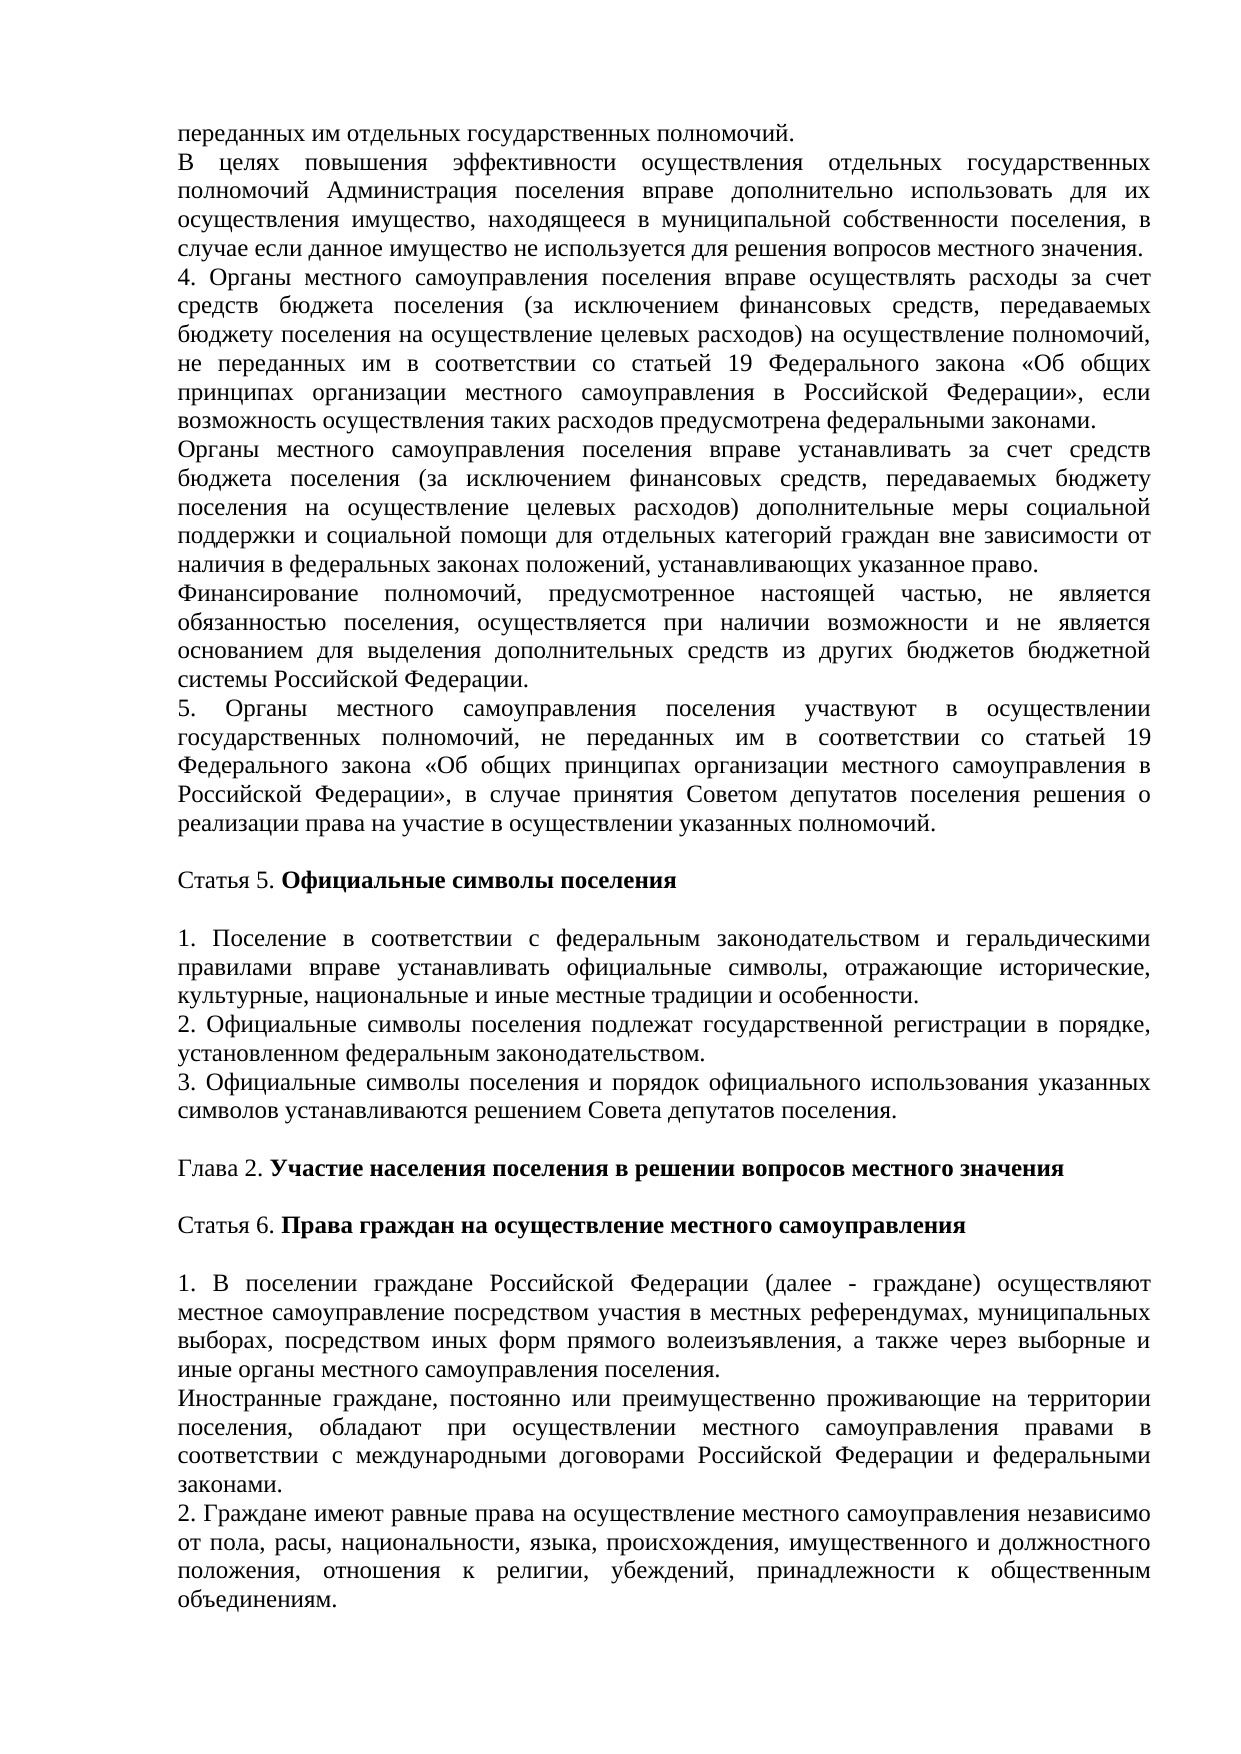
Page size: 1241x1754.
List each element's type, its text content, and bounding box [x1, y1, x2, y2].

text Финансирование полномочий, предусмотренное настоящей частью, не является обязанностью поселения, осуществляется при наличии возможности и не является основанием для выделения дополнительных средств из других бюджетов бюджетной системы Российской Федерации. [177, 578, 1152, 693]
text 2. Граждане имеют равные права на осуществление местного самоуправления независимо от пола, расы, национальности, языка, происхождения, имущественного и должностного положения, отношения к религии, убеждений, принадлежности к общественным объединениям. [177, 1498, 1152, 1613]
text 5. Органы местного самоуправления поселения участвуют в осуществлении государственных полномочий, не переданных им в соответствии со статьей 19 Федерального закона «Об общих принципах организации местного самоуправления в Российской Федерации», в случае принятия Советом депутатов поселения решения о реализации права на участие в осуществлении указанных полномочий. [177, 693, 1152, 837]
text 4. Органы местного самоуправления поселения вправе осуществлять расходы за счет средств бюджета поселения (за исключением финансовых средств, передаваемых бюджету поселения на осуществление целевых расходов) на осуществление полномочий, не переданных им в соответствии со статьей 19 Федерального закона «Об общих принципах организации местного самоуправления в Российской Федерации», если возможность осуществления таких расходов предусмотрена федеральными законами. [177, 262, 1152, 434]
text Иностранные граждане, постоянно или преимущественно проживающие на территории поселения, обладают при осуществлении местного самоуправления правами в соответствии с международными договорами Российской Федерации и федеральными законами. [177, 1383, 1152, 1498]
text Статья 6. Права граждан на осуществление местного самоуправления [177, 1211, 1152, 1239]
text В целях повышения эффективности осуществления отдельных государственных полномочий Администрация поселения вправе дополнительно использовать для их осуществления имущество, находящееся в муниципальной собственности поселения, в случае если данное имущество не используется для решения вопросов местного значения. [177, 147, 1152, 262]
text 1. Поселение в соответствии с федеральным законодательством и геральдическими правилами вправе устанавливать официальные символы, отражающие исторические, культурные, национальные и иные местные традиции и особенности. [177, 923, 1152, 1009]
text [177, 118, 1152, 147]
text Органы местного самоуправления поселения вправе устанавливать за счет средств бюджета поселения (за исключением финансовых средств, передаваемых бюджету поселения на осуществление целевых расходов) дополнительные меры социальной поддержки и социальной помощи для отдельных категорий граждан вне зависимости от наличия в федеральных законах положений, устанавливающих указанное право. [177, 434, 1152, 578]
text Статья 5. Официальные символы поселения [177, 866, 1152, 894]
text Глава 2. Участие населения поселения в решении вопросов местного значения [177, 1153, 1152, 1182]
text 3. Официальные символы поселения и порядок официального использования указанных символов устанавливаются решением Совета депутатов поселения. [177, 1067, 1152, 1124]
text 1. В поселении граждане Российской Федерации (далее - граждане) осуществляют местное самоуправление посредством участия в местных референдумах, муниципальных выборах, посредством иных форм прямого волеизъявления, а также через выборные и иные органы местного самоуправления поселения. [177, 1268, 1152, 1383]
text 2. Официальные символы поселения подлежат государственной регистрации в порядке, установленном федеральным законодательством. [177, 1009, 1152, 1067]
